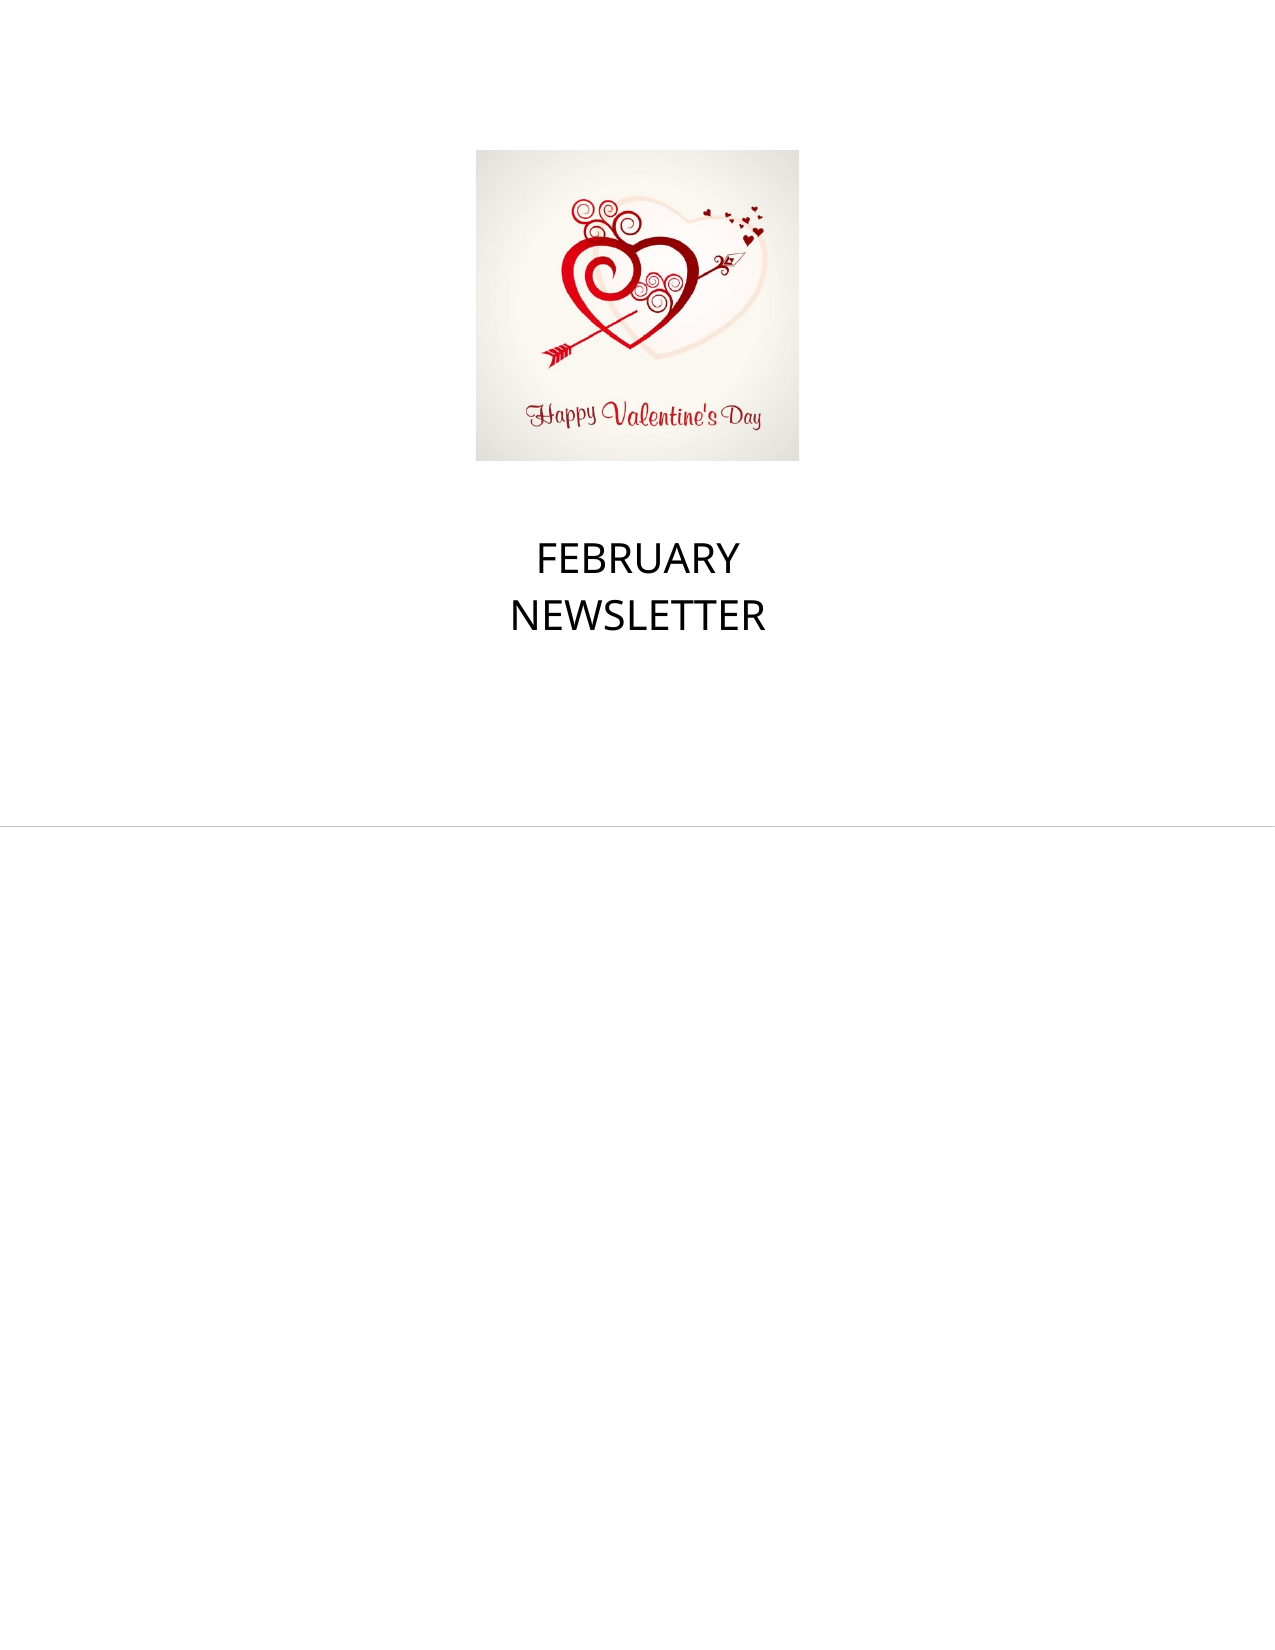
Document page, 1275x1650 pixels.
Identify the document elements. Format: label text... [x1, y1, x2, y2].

text NEWSLETTER [150, 585, 1125, 642]
text FEBRUARY [150, 528, 1125, 585]
picture [475, 150, 800, 461]
